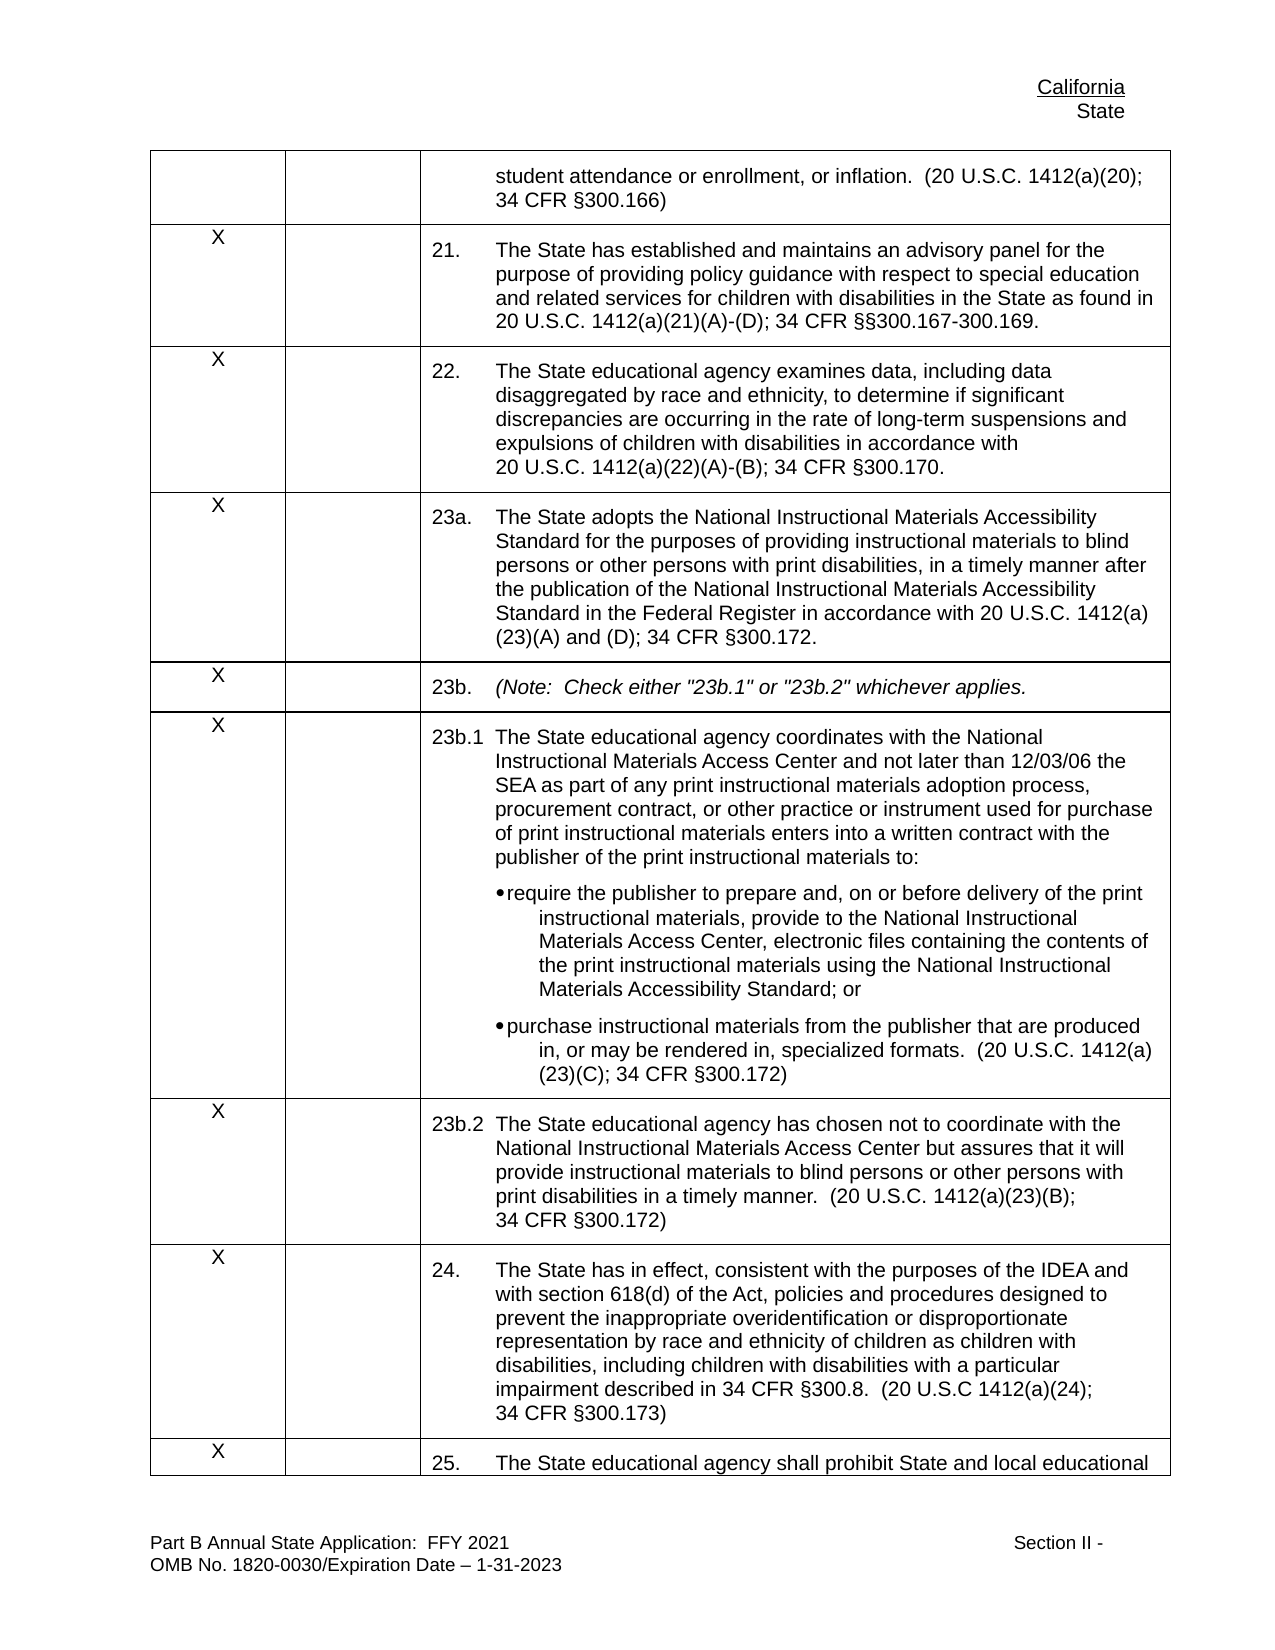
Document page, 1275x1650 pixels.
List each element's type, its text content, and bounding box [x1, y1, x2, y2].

table_cell 21. The State has established and maintains an advisory panel for the purpose of providing policy guidance with respect to special education and related services for children with disabilities in the State as found in 20 U.S.C. 1412(a)(21)(A)-(D); 34 CFR §§300.167-300.169. [421, 225, 1170, 346]
table_cell X [151, 1099, 285, 1244]
table_cell X [151, 151, 285, 224]
table_cell [286, 493, 420, 661]
table_cell [286, 347, 420, 492]
table_cell 23a. The State adopts the National Instructional Materials Accessibility Standard for the purposes of providing instructional materials to blind persons or other persons with print disabilities, in a timely manner after the publication of the National Instructional Materials Accessibility Standard in the Federal Register in accordance with 20 U.S.C. 1412(a)(23)(A) and (D); 34 CFR §300.172. [421, 493, 1170, 661]
table_cell [286, 713, 420, 1098]
table_cell X [151, 1245, 285, 1438]
table_cell [286, 1439, 420, 1475]
table_cell 24. The State has in effect, consistent with the purposes of the IDEA and with section 618(d) of the Act, policies and procedures designed to prevent the inappropriate overidentification or disproportionate representation by race and ethnicity of children as children with disabilities, including children with disabilities with a particular impairment described in 34 CFR §300.8. (20 U.S.C 1412(a)(24); 34 CFR §300.173) [421, 1245, 1170, 1438]
table_cell [286, 151, 420, 224]
table_cell X [151, 493, 285, 661]
table_cell [286, 1245, 420, 1438]
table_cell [421, 151, 1170, 224]
table_cell X [151, 713, 285, 1098]
table_cell [286, 663, 420, 711]
table_cell 23b.2 The State educational agency has chosen not to coordinate with the National Instructional Materials Access Center but assures that it will provide instructional materials to blind persons or other persons with print disabilities in a timely manner. (20 U.S.C. 1412(a)(23)(B); 34 CFR §300.172) [421, 1099, 1170, 1244]
table_cell 23b.1 The State educational agency coordinates with the National Instructional Materials Access Center and not later than 12/03/06 the SEA as part of any print instructional materials adoption process, procurement contract, or other practice or instrument used for purchase of print instructional materials enters into a written contract with the publisher of the print instructional materials to: require the publisher to prepare and, on or before delivery of the print instructional materials, provide to the National Instructional Materials Access Center, electronic files containing the contents of the print instructional materials using the National Instructional Materials Accessibility Standard; or purchase instructional materials from the publisher that are produced in, or may be rendered in, specialized formats. (20 U.S.C. 1412(a)(23)(C); 34 CFR §300.172) [421, 713, 1170, 1098]
table_cell [286, 225, 420, 346]
table_cell [286, 1099, 420, 1244]
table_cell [421, 1439, 1170, 1475]
table_cell X [151, 225, 285, 346]
table_cell 22. The State educational agency examines data, including data disaggregated by race and ethnicity, to determine if significant discrepancies are occurring in the rate of long-term suspensions and expulsions of children with disabilities in accordance with 20 U.S.C. 1412(a)(22)(A)-(B); 34 CFR §300.170. [421, 347, 1170, 492]
table_cell 23b. (Note: Check either "23b.1" or "23b.2" whichever applies. [421, 663, 1170, 711]
table_cell X [151, 663, 285, 711]
table_cell X [151, 347, 285, 492]
table_cell X [151, 1439, 285, 1475]
